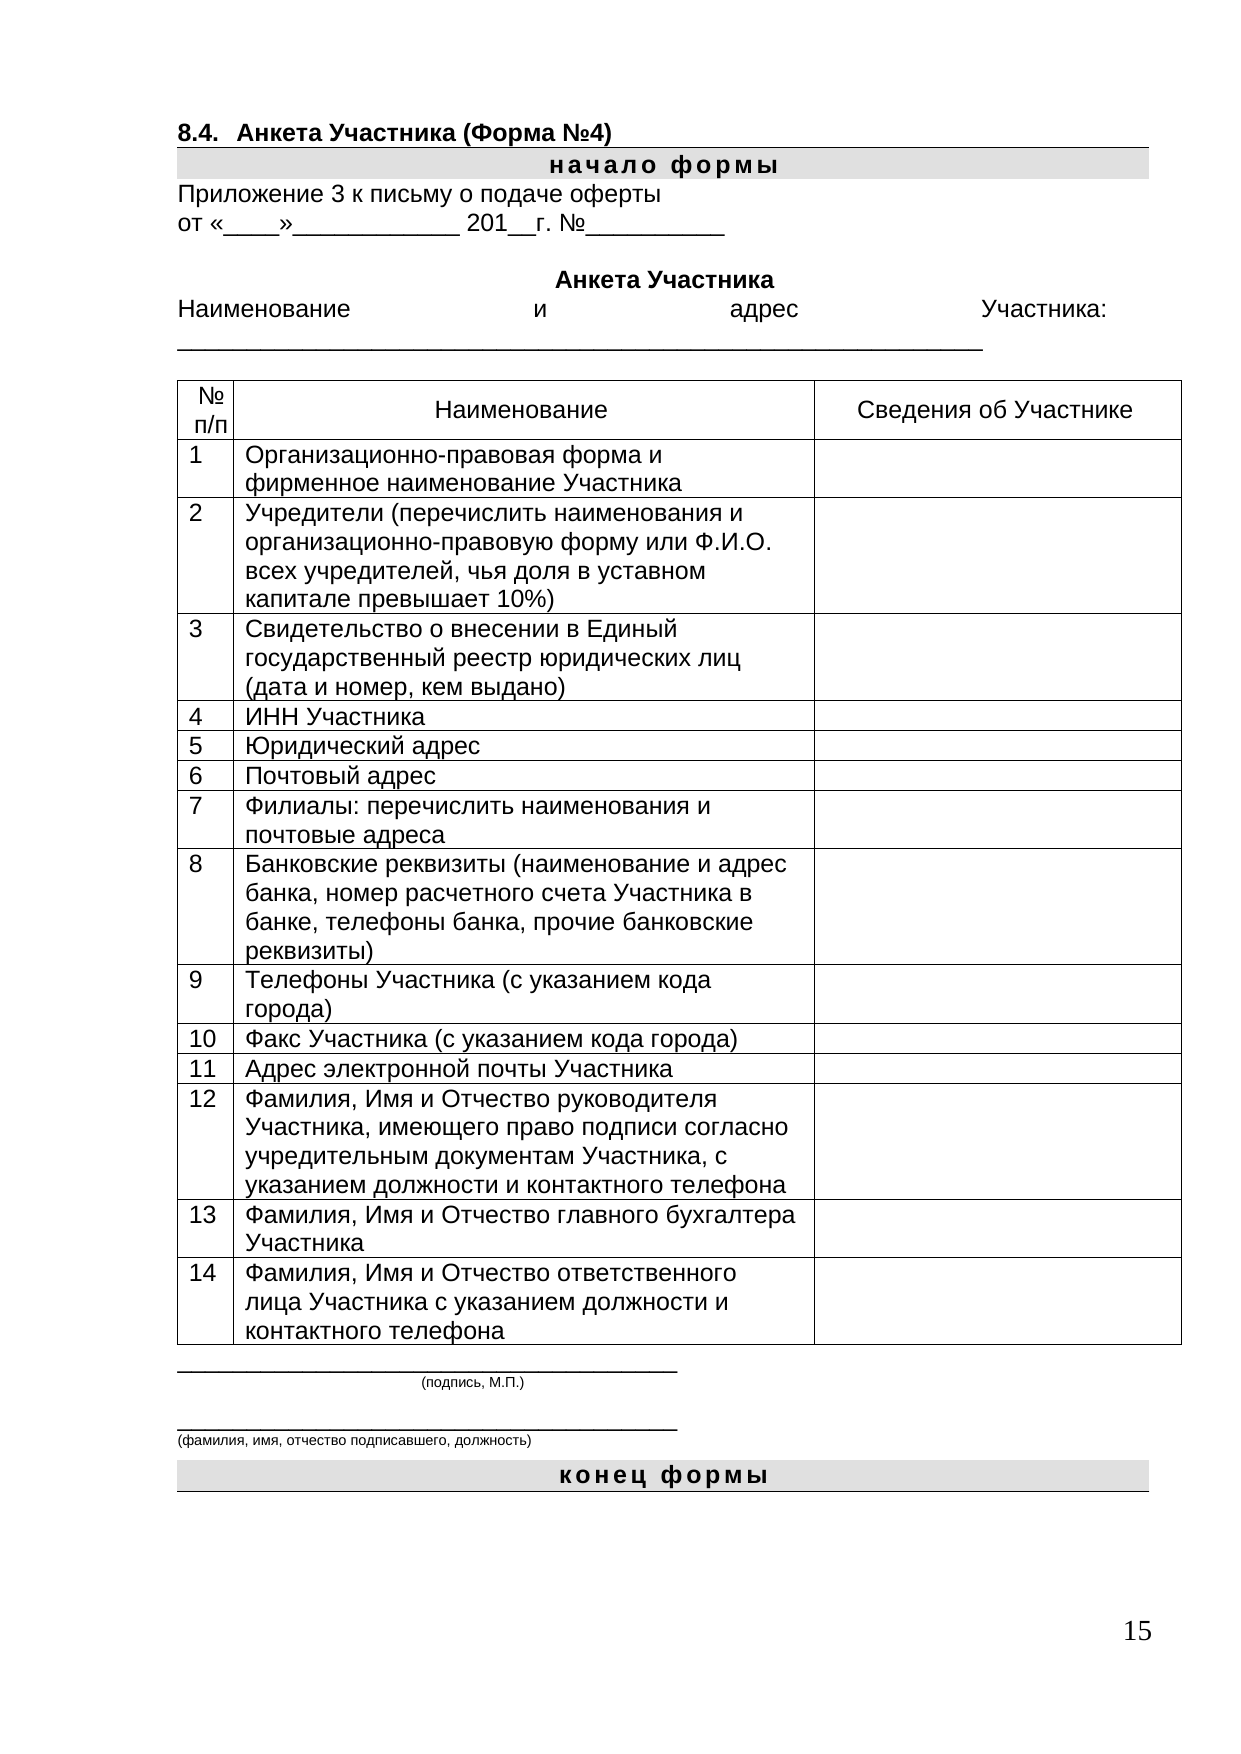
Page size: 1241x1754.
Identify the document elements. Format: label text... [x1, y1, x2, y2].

table_cell 14 [178, 1258, 233, 1344]
table_cell Телефоны Участника (с указанием кода города) [234, 965, 814, 1023]
table_cell 13 [178, 1200, 233, 1257]
text Приложение 3 к письму о подаче оферты [177, 179, 1152, 207]
table_header № п/п [178, 381, 233, 438]
table_cell 1 [178, 440, 233, 497]
table_cell [815, 701, 1181, 730]
table_cell [815, 614, 1181, 700]
table_cell 6 [178, 761, 233, 790]
table_cell [815, 440, 1181, 497]
text (фамилия, имя, отчество подписавшего, должность) [177, 1432, 1152, 1460]
table_cell [815, 761, 1181, 790]
table_cell [815, 965, 1181, 1023]
table_cell [815, 849, 1181, 964]
table_cell 3 [178, 614, 233, 700]
text (подпись, М.П.) [177, 1374, 768, 1403]
text от «____»____________ 201__г. №__________ [177, 207, 1152, 236]
table_cell Филиалы: перечислить наименования и почтовые адреса [234, 791, 814, 848]
table_cell Организационно-правовая форма и фирменное наименование Участника [234, 440, 814, 497]
table_cell Юридический адрес [234, 731, 814, 760]
table_cell 9 [178, 965, 233, 1023]
table_cell 5 [178, 731, 233, 760]
table_cell [815, 1024, 1181, 1053]
table_header Наименование [234, 381, 814, 438]
table_cell ИНН Участника [234, 701, 814, 730]
table_cell Адрес электронной почты Участника [234, 1054, 814, 1082]
table_cell Учредители (перечислить наименования и организационно-правовую форму или Ф.И.О. всех учредителей, чья доля в уставном капитале превышает 10%) [234, 498, 814, 613]
list Анкета Участника (Форма №4) [177, 118, 1152, 147]
table_cell [815, 1258, 1181, 1344]
table_cell Фамилия, Имя и Отчество руководителя Участника, имеющего право подписи согласно учредительным документам Участника, с указанием должности и контактного телефона [234, 1084, 814, 1198]
text конец формы [177, 1460, 1149, 1491]
table_cell [815, 1054, 1181, 1082]
table_cell [815, 498, 1181, 613]
text Наименование и адрес Участника: __________________________________________________________ [177, 294, 1107, 351]
table_cell 2 [178, 498, 233, 613]
text ____________________________________ [177, 1345, 1152, 1374]
text ____________________________________ [177, 1403, 1152, 1432]
table_cell [815, 791, 1181, 848]
table_cell Свидетельство о внесении в Единый государственный реестр юридических лиц (дата и номер, кем выдано) [234, 614, 814, 700]
table_cell 12 [178, 1084, 233, 1198]
table_cell Фамилия, Имя и Отчество главного бухгалтера Участника [234, 1200, 814, 1257]
text начало формы [177, 148, 1149, 179]
table_cell 7 [178, 791, 233, 848]
text Анкета Участника [177, 265, 1152, 294]
table_cell 4 [178, 701, 233, 730]
table_cell [815, 1200, 1181, 1257]
table_header Сведения об Участнике [815, 381, 1181, 438]
table_cell 10 [178, 1024, 233, 1053]
table_cell Фамилия, Имя и Отчество ответственного лица Участника с указанием должности и контактного телефона [234, 1258, 814, 1344]
table_cell [815, 731, 1181, 760]
table_cell [815, 1084, 1181, 1198]
table_cell Банковские реквизиты (наименование и адрес банка, номер расчетного счета Участника в банке, телефоны банка, прочие банковские реквизиты) [234, 849, 814, 964]
table_cell 11 [178, 1054, 233, 1082]
table_cell 8 [178, 849, 233, 964]
table_cell Факс Участника (с указанием кода города) [234, 1024, 814, 1053]
table_cell Почтовый адрес [234, 761, 814, 790]
